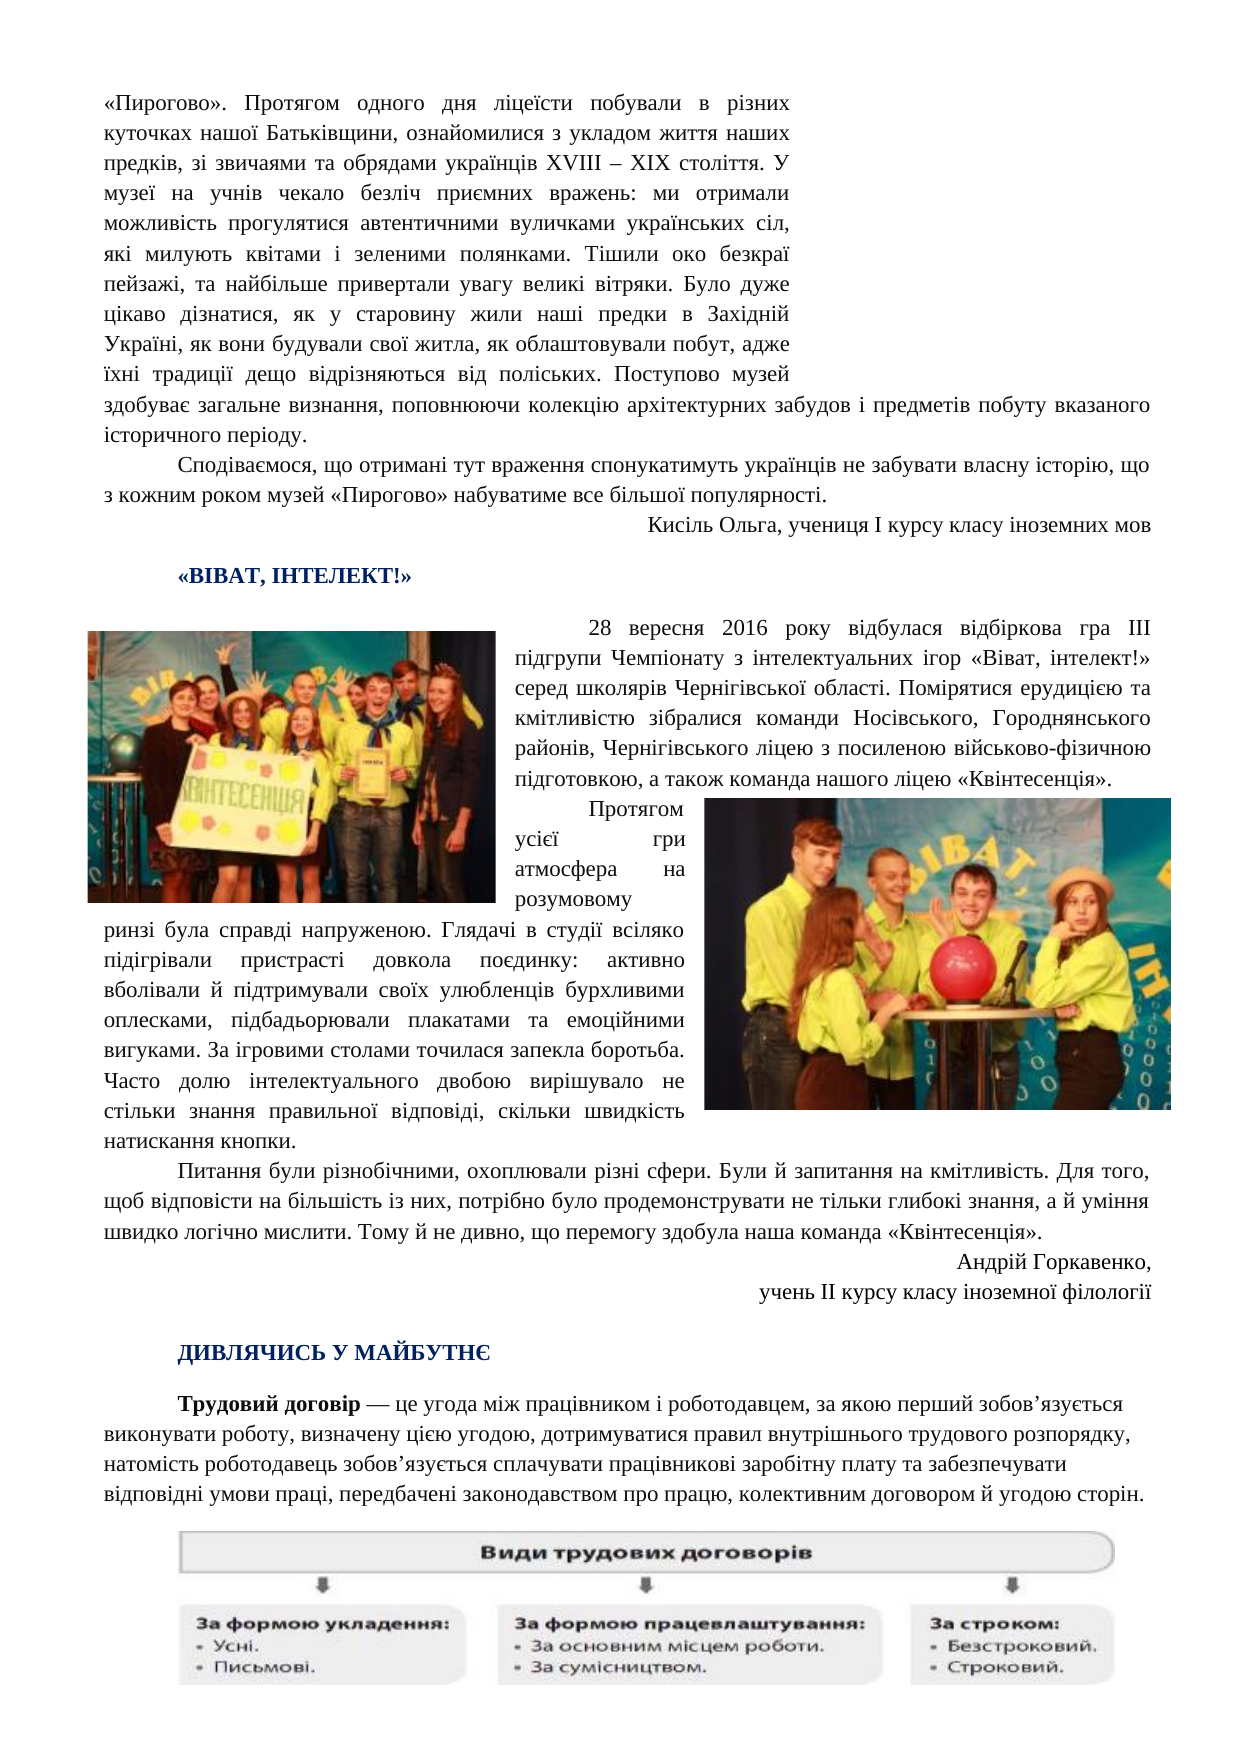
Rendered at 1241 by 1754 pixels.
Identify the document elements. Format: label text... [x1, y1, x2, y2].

text Трудовий договір — це угода між працівником і роботодавцем, за якою перший зобов’язується виконувати роботу, визначену цією угодою, дотримуватися правил внутрішнього трудового розпорядку, натомість роботодавець зобов’язується сплачувати працівникові заробітну плату та забезпечувати відповідні умови праці, передбачені законодавством про працю, колективним договором й угодою сторін. [103, 1389, 1152, 1507]
text учень ІІ курсу класу іноземної філології [103, 1278, 1152, 1304]
picture [704, 798, 1171, 1110]
text Кисіль Ольга, учениця І курсу класу іноземних мов [103, 511, 1152, 538]
text ДИВЛЯЧИСЬ У МАЙБУТНЄ [103, 1338, 1152, 1365]
text Питання були різнобічними, охоплювали різні сфери. Були й запитання на кмітливість. Для того, щоб відповісти на більшість із них, потрібно було продемонструвати не тільки глибокі знання, а й уміння швидко логічно мислити. Тому й не дивно, що перемогу здобула наша команда «Квінтесенція». [103, 1157, 1152, 1244]
text 28 вересня 2016 року відбулася відбіркова гра ІІІ підгрупи Чемпіонату з інтелектуальних ігор «Віват, інтелект!» серед школярів Чернігівської області. Помірятися ерудицією та кмітливістю зібралися команди Носівського, Городнянського районів, Чернігівського ліцею з посиленою військово-фізичною підготовкою, а також команда нашого ліцею «Квінтесенція». [103, 613, 1152, 791]
picture [177, 1531, 1115, 1685]
text Андрій Горкавенко, [103, 1248, 1152, 1274]
picture [87, 631, 496, 903]
text «ВІВАТ, ІНТЕЛЕКТ!» [103, 562, 1152, 589]
text Сподіваємося, що отримані тут враження спонукатимуть українців не забувати власну історію, що з кожним роком музей «Пирогово» набуватиме все більшої популярності. [103, 451, 1152, 508]
